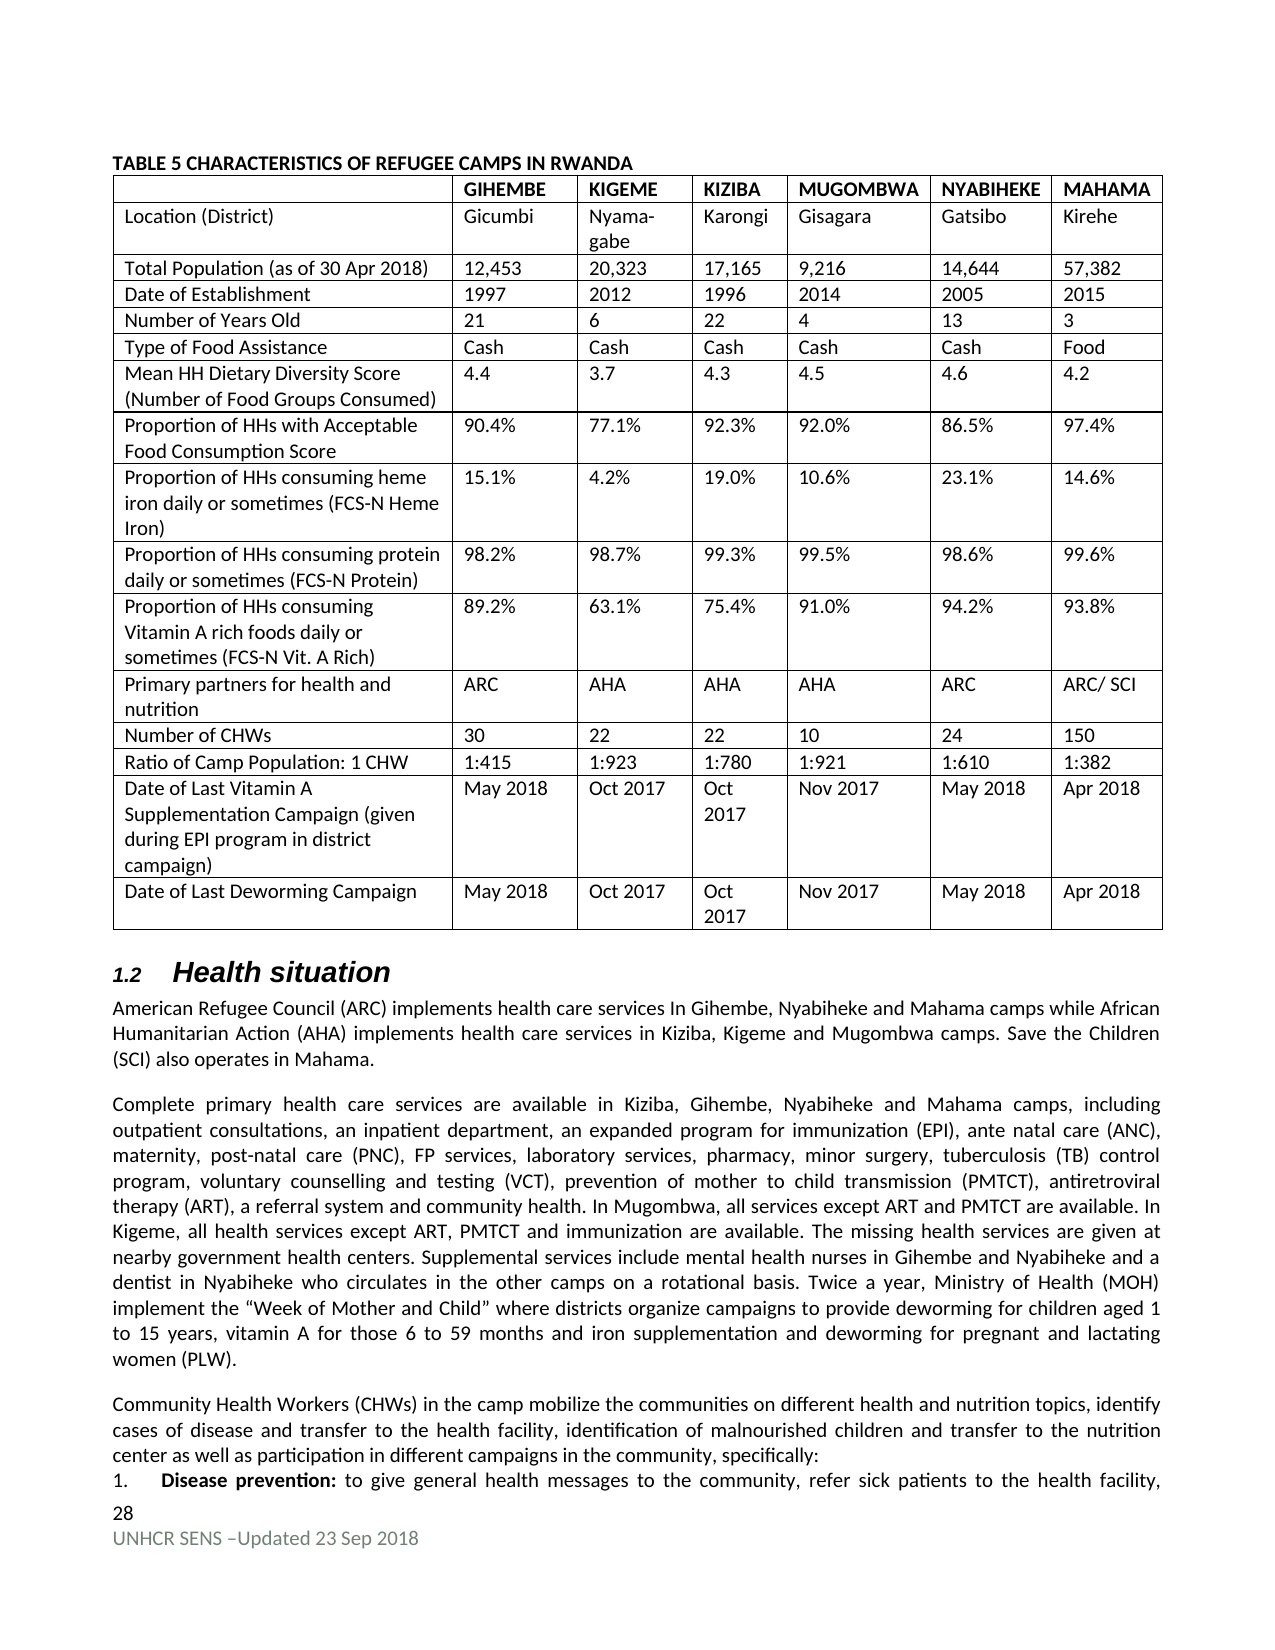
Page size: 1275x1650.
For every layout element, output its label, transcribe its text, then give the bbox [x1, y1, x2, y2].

table_cell Gicumbi [453, 203, 577, 254]
table_cell 14,644 [931, 255, 1051, 280]
table_cell 22 [578, 723, 692, 748]
table_header [114, 176, 452, 202]
table_cell Cash [693, 334, 787, 359]
table_cell 2005 [931, 281, 1051, 307]
table_cell 99.3% [693, 542, 787, 592]
table_cell Apr 2018 [1052, 776, 1162, 877]
table_cell Apr 2018 [1052, 878, 1162, 929]
table_cell May 2018 [453, 776, 577, 877]
table_cell 99.5% [788, 542, 930, 592]
table_cell 77.1% [578, 413, 692, 463]
table_cell 4 [788, 308, 930, 333]
table_cell 97.4% [1052, 413, 1162, 463]
table_cell Gatsibo [931, 203, 1051, 254]
table_cell 23.1% [931, 464, 1051, 541]
table_cell Date of Last Vitamin A Supplementation Campaign (given during EPI program in district campaign) [114, 776, 452, 877]
table_cell 75.4% [693, 594, 787, 670]
table_cell Proportion of HHs consuming Vitamin A rich foods daily or sometimes (FCS-N Vit. A Rich) [114, 594, 452, 670]
table_cell Ratio of Camp Population: 1 CHW [114, 749, 452, 774]
table_cell 22 [693, 723, 787, 748]
table_cell 4.2% [578, 464, 692, 541]
table_cell 4.3 [693, 361, 787, 411]
table_cell 2014 [788, 281, 930, 307]
table_cell Date of Last Deworming Campaign [114, 878, 452, 929]
table_cell AHA [788, 671, 930, 722]
table_cell Number of CHWs [114, 723, 452, 748]
table_cell Oct 2017 [578, 776, 692, 877]
table_cell 1:382 [1052, 749, 1162, 774]
table_cell Type of Food Assistance [114, 334, 452, 359]
table_cell 150 [1052, 723, 1162, 748]
table_header GIHEMBE [453, 176, 577, 202]
table_cell Number of Years Old [114, 308, 452, 333]
table_cell 94.2% [931, 594, 1051, 670]
table_cell 89.2% [453, 594, 577, 670]
table_cell 86.5% [931, 413, 1051, 463]
table_cell 24 [931, 723, 1051, 748]
table_cell 1:415 [453, 749, 577, 774]
table_cell 30 [453, 723, 577, 748]
table_cell 4.6 [931, 361, 1051, 411]
table_cell Oct 2017 [693, 878, 787, 929]
table_cell 14.6% [1052, 464, 1162, 541]
table_cell Cash [453, 334, 577, 359]
table_cell 4.5 [788, 361, 930, 411]
table_cell Date of Establishment [114, 281, 452, 307]
table_cell 12,453 [453, 255, 577, 280]
table_cell 21 [453, 308, 577, 333]
table_header MUGOMBWA [788, 176, 930, 202]
table_cell Cash [788, 334, 930, 359]
table_cell May 2018 [931, 878, 1051, 929]
table_cell Proportion of HHs consuming protein daily or sometimes (FCS-N Protein) [114, 542, 452, 592]
table_header KIGEME [578, 176, 692, 202]
table_cell 91.0% [788, 594, 930, 670]
table_cell 13 [931, 308, 1051, 333]
table_cell Proportion of HHs consuming heme iron daily or sometimes (FCS-N Heme Iron) [114, 464, 452, 541]
table_cell 98.2% [453, 542, 577, 592]
table_cell 1:921 [788, 749, 930, 774]
table_cell 10.6% [788, 464, 930, 541]
table_cell 98.7% [578, 542, 692, 592]
table_cell 99.6% [1052, 542, 1162, 592]
table_cell 6 [578, 308, 692, 333]
table_cell Nov 2017 [788, 878, 930, 929]
table_cell 4.4 [453, 361, 577, 411]
table_cell 92.3% [693, 413, 787, 463]
table_cell 1:780 [693, 749, 787, 774]
subtitle Health situation [112, 955, 1162, 989]
text Complete primary health care services are available in Kiziba, Gihembe, Nyabiheke and Mahama camps, including outpatient consultations, an inpatient department, an expanded program for immunization (EPI), ante natal care (ANC), maternity, post-natal care (PNC), FP services, laboratory services, pharmacy, minor surgery, tuberculosis (TB) control program, voluntary counselling and testing (VCT), prevention of mother to child transmission (PMTCT), antiretroviral therapy (ART), a referral system and community health. In Mugombwa, all services except ART and PMTCT are available. In Kigeme, all health services except ART, PMTCT and immunization are available. The missing health services are given at nearby government health centers. Supplemental services include mental health nurses in Gihembe and Nyabiheke and a dentist in Nyabiheke who circulates in the other camps on a rotational basis. Twice a year, Ministry of Health (MOH) implement the “Week of Mother and Child” where districts organize campaigns to provide deworming for children aged 1 to 15 years, vitamin A for those 6 to 59 months and iron supplementation and deworming for pregnant and lactating women (PLW). [112, 1092, 1162, 1371]
table_cell 17,165 [693, 255, 787, 280]
table_cell 1:610 [931, 749, 1051, 774]
table_cell ARC [453, 671, 577, 722]
table_cell AHA [693, 671, 787, 722]
table_cell AHA [578, 671, 692, 722]
table_cell 20,323 [578, 255, 692, 280]
table_cell ARC/ SCI [1052, 671, 1162, 722]
table_cell 3 [1052, 308, 1162, 333]
table_cell 22 [693, 308, 787, 333]
text American Refugee Council (ARC) implements health care services In Gihembe, Nyabiheke and Mahama camps while African Humanitarian Action (AHA) implements health care services in Kiziba, Kigeme and Mugombwa camps. Save the Children (SCI) also operates in Mahama. [112, 995, 1162, 1071]
table_cell 1:923 [578, 749, 692, 774]
table_cell May 2018 [453, 878, 577, 929]
table_cell 63.1% [578, 594, 692, 670]
table_cell Primary partners for health and nutrition [114, 671, 452, 722]
table_cell 93.8% [1052, 594, 1162, 670]
table_cell 2015 [1052, 281, 1162, 307]
table_cell Cash [578, 334, 692, 359]
table_cell Nov 2017 [788, 776, 930, 877]
table_cell Karongi [693, 203, 787, 254]
table_cell 57,382 [1052, 255, 1162, 280]
table_cell 98.6% [931, 542, 1051, 592]
text TABLE 5 CHARACTERISTICS OF REFUGEE CAMPS IN RWANDA [112, 150, 1162, 175]
table_cell Proportion of HHs with Acceptable Food Consumption Score [114, 413, 452, 463]
table_cell ARC [931, 671, 1051, 722]
table_cell May 2018 [931, 776, 1051, 877]
table_cell 92.0% [788, 413, 930, 463]
table_cell Location (District) [114, 203, 452, 254]
table_cell Oct 2017 [693, 776, 787, 877]
table_cell Total Population (as of 30 Apr 2018) [114, 255, 452, 280]
table_cell Cash [931, 334, 1051, 359]
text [112, 1468, 1162, 1493]
table_header KIZIBA [693, 176, 787, 202]
table_cell Gisagara [788, 203, 930, 254]
table_cell 2012 [578, 281, 692, 307]
table_cell Food [1052, 334, 1162, 359]
table_cell 15.1% [453, 464, 577, 541]
text Community Health Workers (CHWs) in the camp mobilize the communities on different health and nutrition topics, identify cases of disease and transfer to the health facility, identification of malnourished children and transfer to the nutrition center as well as participation in different campaigns in the community, specifically: [112, 1391, 1162, 1468]
table_cell Nyama-gabe [578, 203, 692, 254]
table_cell 19.0% [693, 464, 787, 541]
table_cell 1997 [453, 281, 577, 307]
table_cell Mean HH Dietary Diversity Score (Number of Food Groups Consumed) [114, 361, 452, 411]
table_header NYABIHEKE [931, 176, 1051, 202]
table_cell Kirehe [1052, 203, 1162, 254]
table_cell 1996 [693, 281, 787, 307]
table_cell 4.2 [1052, 361, 1162, 411]
table_cell Oct 2017 [578, 878, 692, 929]
table_cell 9,216 [788, 255, 930, 280]
table_cell 3.7 [578, 361, 692, 411]
table_cell 90.4% [453, 413, 577, 463]
table_cell 10 [788, 723, 930, 748]
table_header MAHAMA [1052, 176, 1162, 202]
